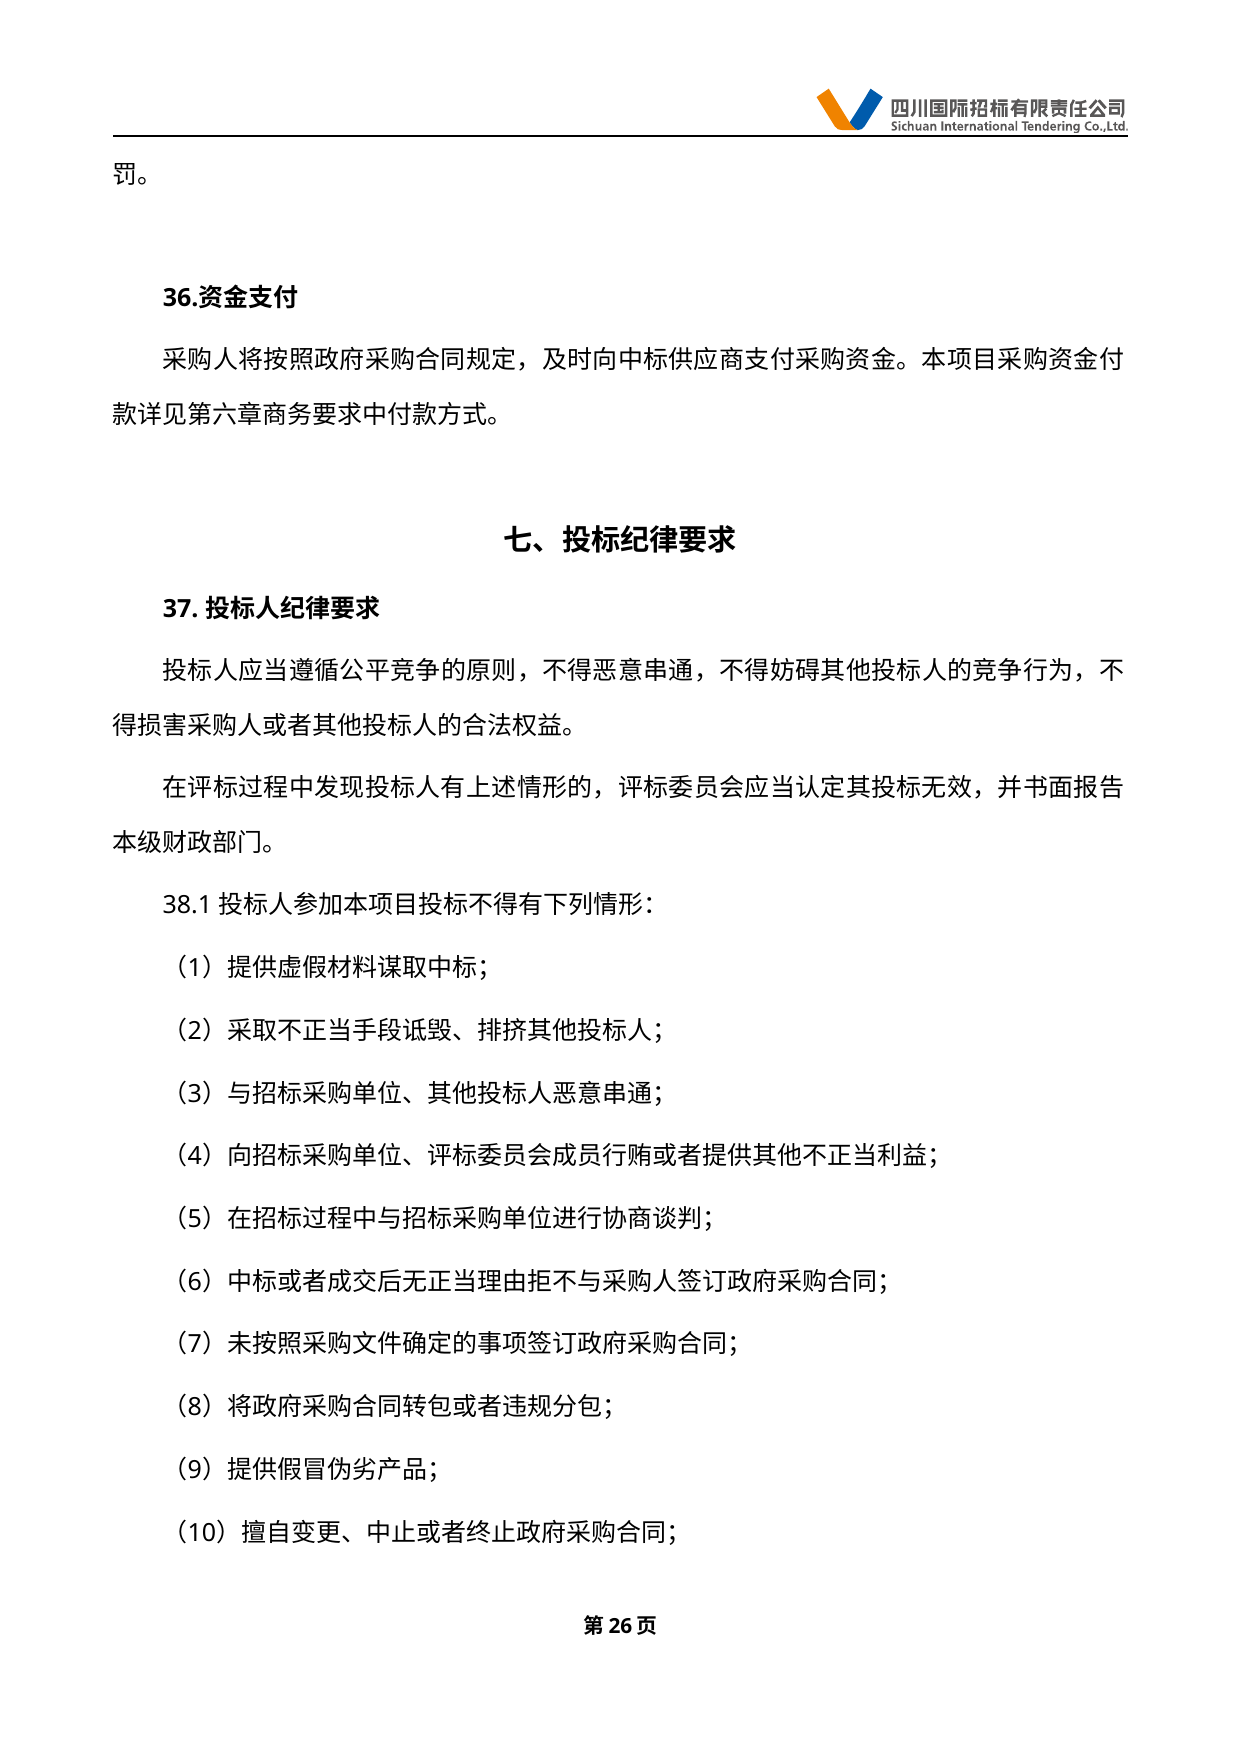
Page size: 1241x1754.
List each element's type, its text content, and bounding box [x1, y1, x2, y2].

text （4）向招标采购单位、评标委员会成员行贿或者提供其他不正当利益； [112, 1136, 1128, 1172]
text （3）与招标采购单位、其他投标人恶意串通； [112, 1073, 1128, 1109]
subtitle 七、投标纪律要求 [112, 516, 1128, 558]
text （8）将政府采购合同转包或者违规分包； [112, 1387, 1128, 1423]
subtitle 36.资金支付 [112, 277, 1128, 313]
text （6）中标或者成交后无正当理由拒不与采购人签订政府采购合同； [112, 1261, 1128, 1297]
subtitle 37. 投标人纪律要求 [112, 588, 1128, 624]
text 投标人应当遵循公平竞争的原则，不得恶意串通，不得妨碍其他投标人的竞争行为，不得损害采购人或者其他投标人的合法权益。 [112, 651, 1128, 741]
text 在评标过程中发现投标人有上述情形的，评标委员会应当认定其投标无效，并书面报告本级财政部门。 [112, 768, 1128, 858]
text （10）擅自变更、中止或者终止政府采购合同； [112, 1512, 1128, 1548]
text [112, 155, 1128, 191]
text 38.1 投标人参加本项目投标不得有下列情形： [112, 885, 1128, 921]
text 采购人将按照政府采购合同规定，及时向中标供应商支付采购资金。本项目采购资金付款详见第六章商务要求中付款方式。 [112, 340, 1128, 430]
text （7）未按照采购文件确定的事项签订政府采购合同； [112, 1324, 1128, 1360]
text （1）提供虚假材料谋取中标； [112, 948, 1128, 984]
text （2）采取不正当手段诋毁、排挤其他投标人； [112, 1010, 1128, 1047]
text （5）在招标过程中与招标采购单位进行协商谈判； [112, 1198, 1128, 1235]
text （9）提供假冒伪劣产品； [112, 1449, 1128, 1486]
